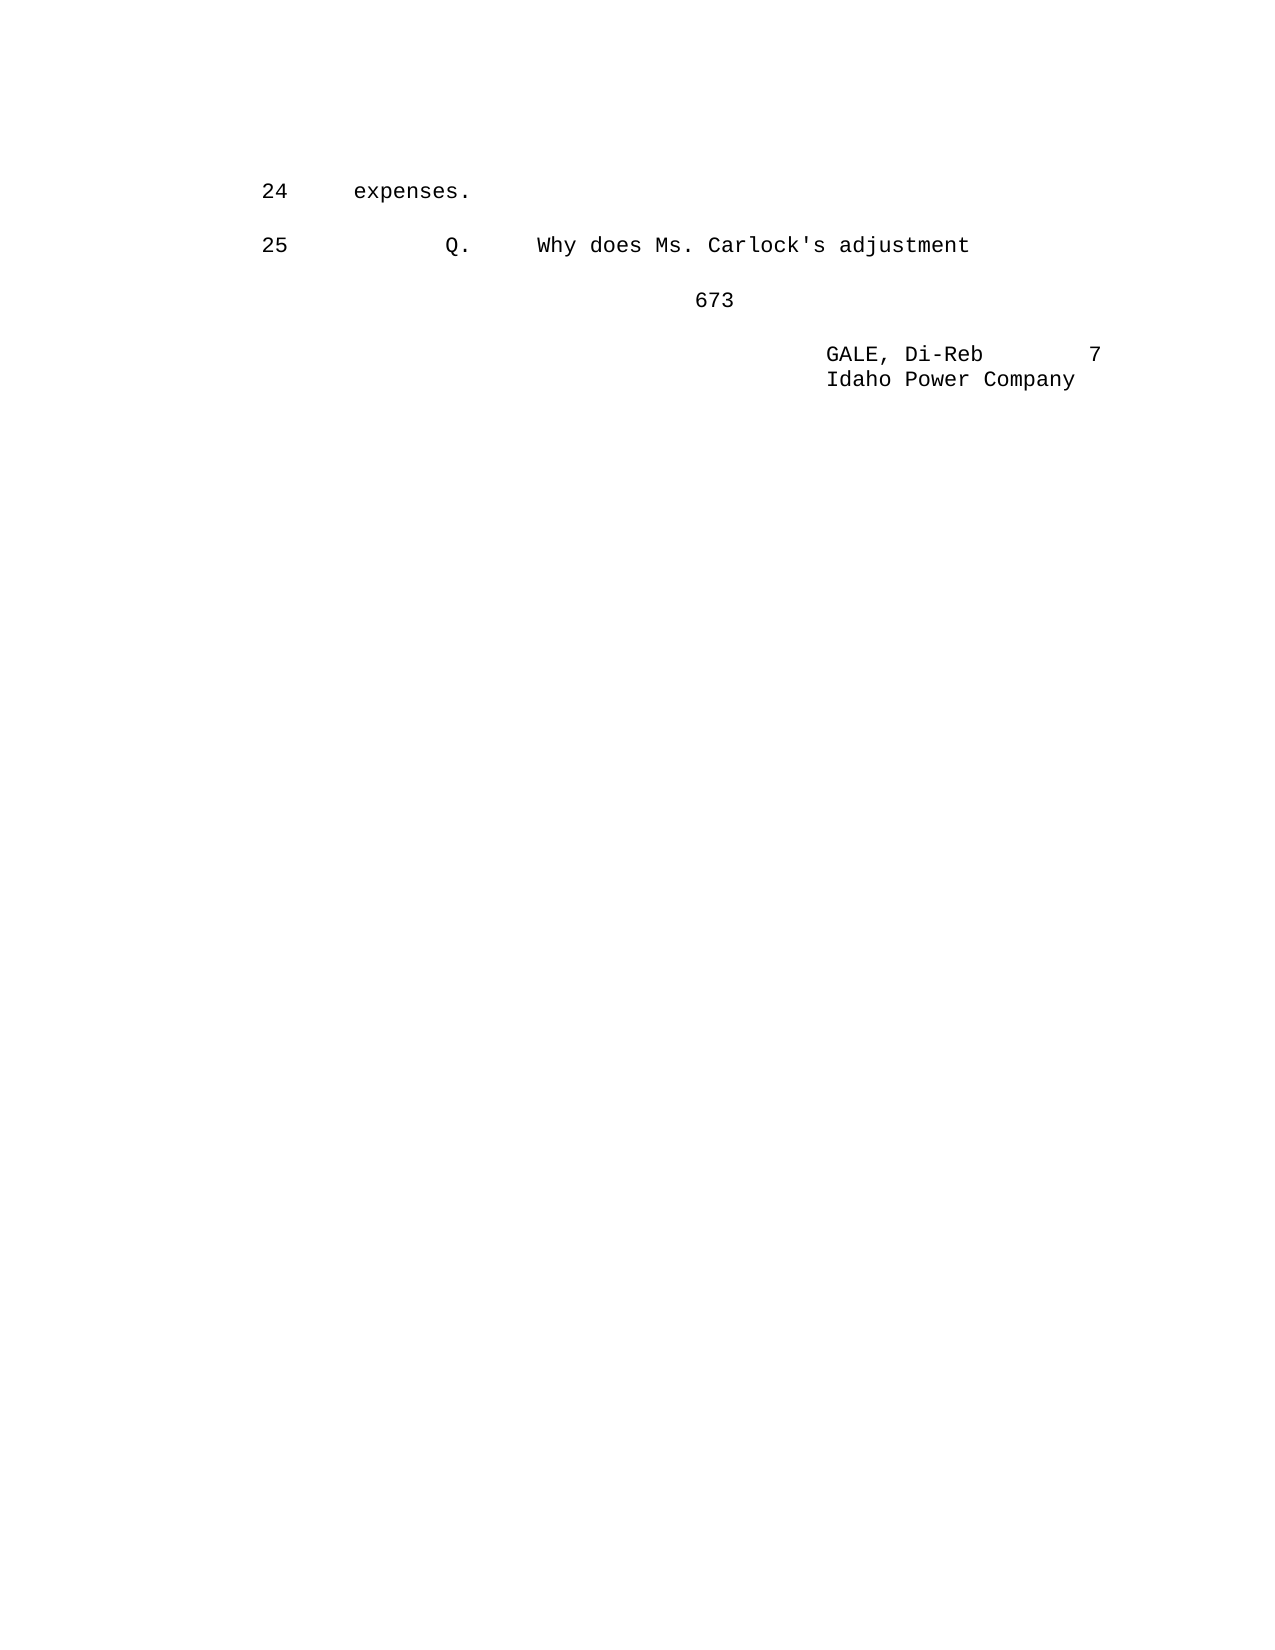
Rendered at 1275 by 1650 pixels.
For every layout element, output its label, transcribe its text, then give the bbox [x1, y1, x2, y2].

text 24 expenses. [156, 180, 1118, 204]
text GALE, Di-Reb 7 [156, 343, 1118, 368]
text 673 [156, 289, 1118, 314]
text 25 Q. Why does Ms. Carlock's adjustment [156, 234, 1118, 259]
text Idaho Power Company [156, 368, 1118, 393]
